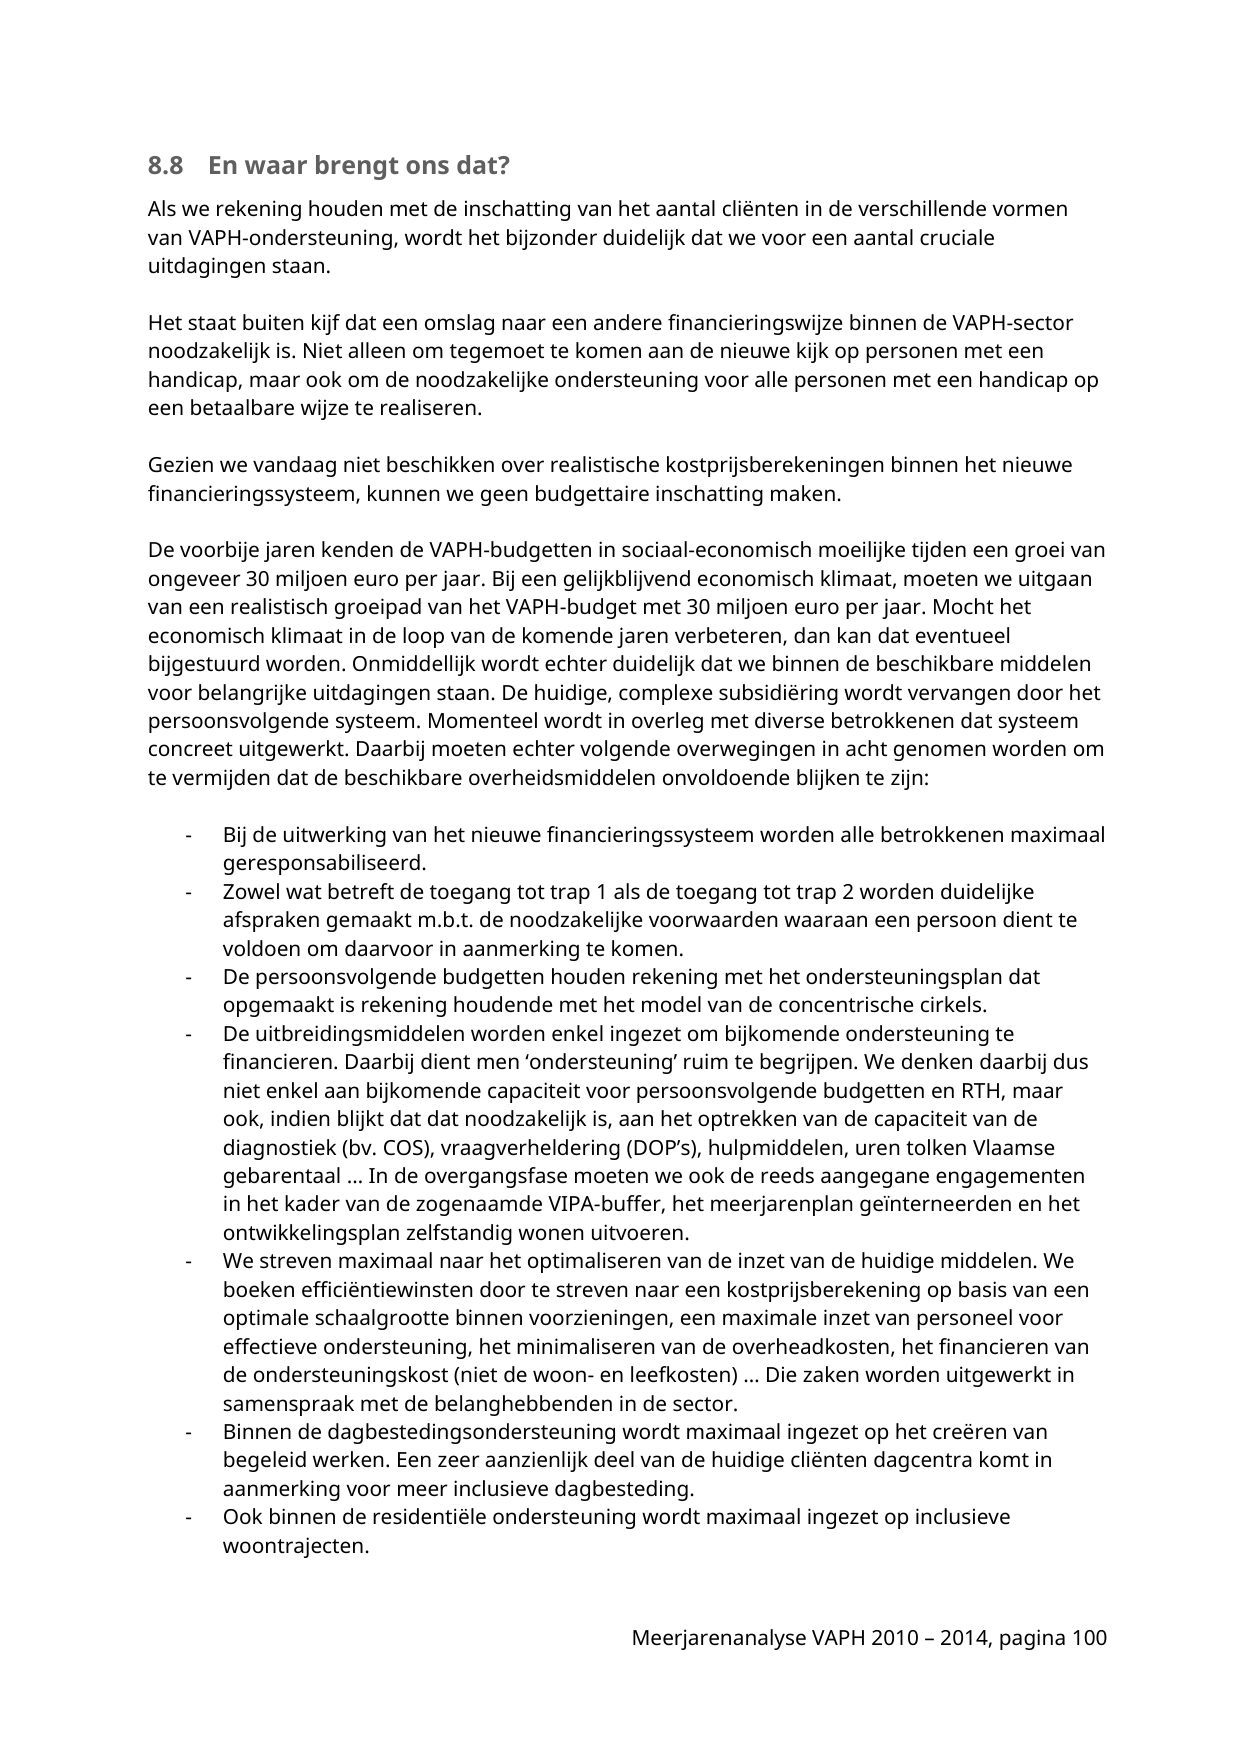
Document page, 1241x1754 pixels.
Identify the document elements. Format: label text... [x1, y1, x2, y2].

text De voorbije jaren kenden de VAPH-budgetten in sociaal-economisch moeilijke tijden een groei van ongeveer 30 miljoen euro per jaar. Bij een gelijkblijvend economisch klimaat, moeten we uitgaan van een realistisch groeipad van het VAPH-budget met 30 miljoen euro per jaar. Mocht het economisch klimaat in de loop van de komende jaren verbeteren, dan kan dat eventueel bijgestuurd worden. Onmiddellijk wordt echter duidelijk dat we binnen de beschikbare middelen voor belangrijke uitdagingen staan. De huidige, complexe subsidiëring wordt vervangen door het persoonsvolgende systeem. Momenteel wordt in overleg met diverse betrokkenen dat systeem concreet uitgewerkt. Daarbij moeten echter volgende overwegingen in acht genomen worden om te vermijden dat de beschikbare overheidsmiddelen onvoldoende blijken te zijn: [148, 536, 1107, 791]
list Bij de uitwerking van het nieuwe financieringssysteem worden alle betrokkenen maximaal geresponsabiliseerd. [185, 820, 1107, 877]
list Zowel wat betreft de toegang tot trap 1 als de toegang tot trap 2 worden duidelijke afspraken gemaakt m.b.t. de noodzakelijke voorwaarden waaraan een persoon dient te voldoen om daarvoor in aanmerking te komen. [185, 877, 1107, 962]
text Het staat buiten kijf dat een omslag naar een andere financieringswijze binnen de VAPH-sector noodzakelijk is. Niet alleen om tegemoet te komen aan de nieuwe kijk op personen met een handicap, maar ook om de noodzakelijke ondersteuning voor alle personen met een handicap op een betaalbare wijze te realiseren. [148, 308, 1107, 422]
list Ook binnen de residentiële ondersteuning wordt maximaal ingezet op inclusieve woontrajecten. [185, 1502, 1107, 1559]
list Binnen de dagbestedingsondersteuning wordt maximaal ingezet op het creëren van begeleid werken. Een zeer aanzienlijk deel van de huidige cliënten dagcentra komt in aanmerking voor meer inclusieve dagbesteding. [185, 1417, 1107, 1502]
list De persoonsvolgende budgetten houden rekening met het ondersteuningsplan dat opgemaakt is rekening houdende met het model van de concentrische cirkels. [185, 962, 1107, 1019]
text Gezien we vandaag niet beschikken over realistische kostprijsberekeningen binnen het nieuwe financieringssysteem, kunnen we geen budgettaire inschatting maken. [148, 450, 1107, 507]
list We streven maximaal naar het optimaliseren van de inzet van de huidige middelen. We boeken efficiëntiewinsten door te streven naar een kostprijsberekening op basis van een optimale schaalgrootte binnen voorzieningen, een maximale inzet van personeel voor effectieve ondersteuning, het minimaliseren van de overheadkosten, het financieren van de ondersteuningskost (niet de woon- en leefkosten) … Die zaken worden uitgewerkt in samenspraak met de belanghebbenden in de sector. [185, 1246, 1107, 1417]
text Als we rekening houden met de inschatting van het aantal cliënten in de verschillende vormen van VAPH-ondersteuning, wordt het bijzonder duidelijk dat we voor een aantal cruciale uitdagingen staan. [148, 194, 1107, 279]
list En waar brengt ons dat? [148, 148, 1107, 182]
list De uitbreidingsmiddelen worden enkel ingezet om bijkomende ondersteuning te financieren. Daarbij dient men ‘ondersteuning’ ruim te begrijpen. We denken daarbij dus niet enkel aan bijkomende capaciteit voor persoonsvolgende budgetten en RTH, maar ook, indien blijkt dat dat noodzakelijk is, aan het optrekken van de capaciteit van de diagnostiek (bv. COS), vraagverheldering (DOP’s), hulpmiddelen, uren tolken Vlaamse gebarentaal … In de overgangsfase moeten we ook de reeds aangegane engagementen in het kader van de zogenaamde VIPA-buffer, het meerjarenplan geïnterneerden en het ontwikkelingsplan zelfstandig wonen uitvoeren. [185, 1019, 1107, 1246]
